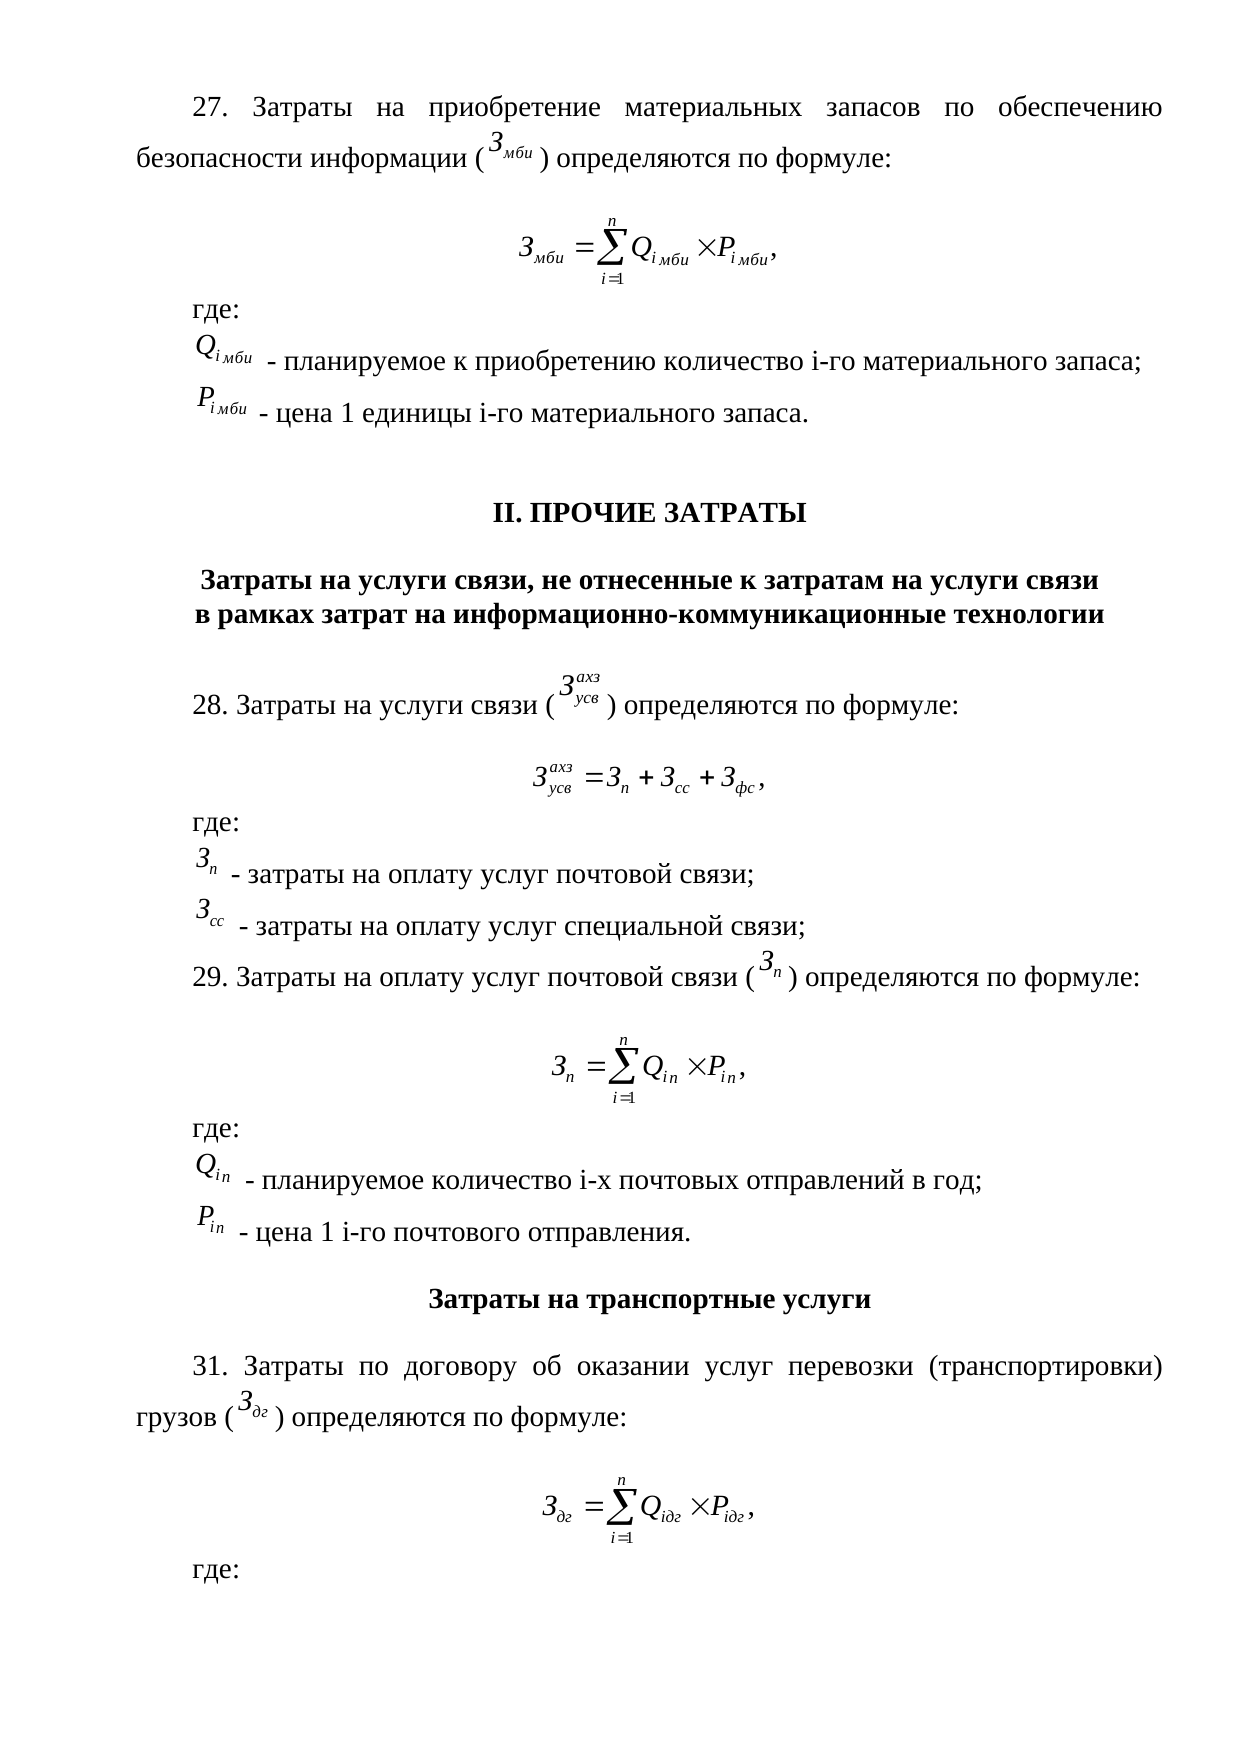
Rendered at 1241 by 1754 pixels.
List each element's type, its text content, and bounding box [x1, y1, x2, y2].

text Затраты на транспортные услуги [136, 1281, 1163, 1314]
text - цена 1 единицы i-го материального запаса. [136, 377, 1163, 428]
text - затраты на оплату услуг специальной связи; [136, 889, 1163, 941]
text 28. Затраты на услуги связи () определяются по формуле: [136, 663, 1163, 721]
text 27. Затраты на приобретение материальных запасов по обеспечению безопасности информации () определяются по формуле: [136, 89, 1163, 174]
text - планируемое количество i-х почтовых отправлений в год; [136, 1144, 1163, 1196]
text в рамках затрат на информационно-коммуникационные технологии [136, 596, 1163, 629]
text 31. Затраты по договору об оказании услуг перевозки (транспортировки) грузов () определяются по формуле: [136, 1348, 1163, 1433]
text - затраты на оплату услуг почтовой связи; [136, 838, 1163, 889]
text - цена 1 i-го почтового отправления. [136, 1196, 1163, 1247]
text - планируемое к приобретению количество i-го материального запаса; [136, 325, 1163, 377]
text Затраты на услуги связи, не отнесенные к затратам на услуги связи [136, 562, 1163, 596]
text II. ПРОЧИЕ ЗАТРАТЫ [136, 495, 1163, 529]
text где: [136, 1111, 1163, 1144]
text где: [136, 804, 1163, 838]
text 29. Затраты на оплату услуг почтовой связи () определяются по формуле: [136, 941, 1163, 993]
text где: [136, 292, 1163, 325]
text где: [136, 1551, 1163, 1584]
